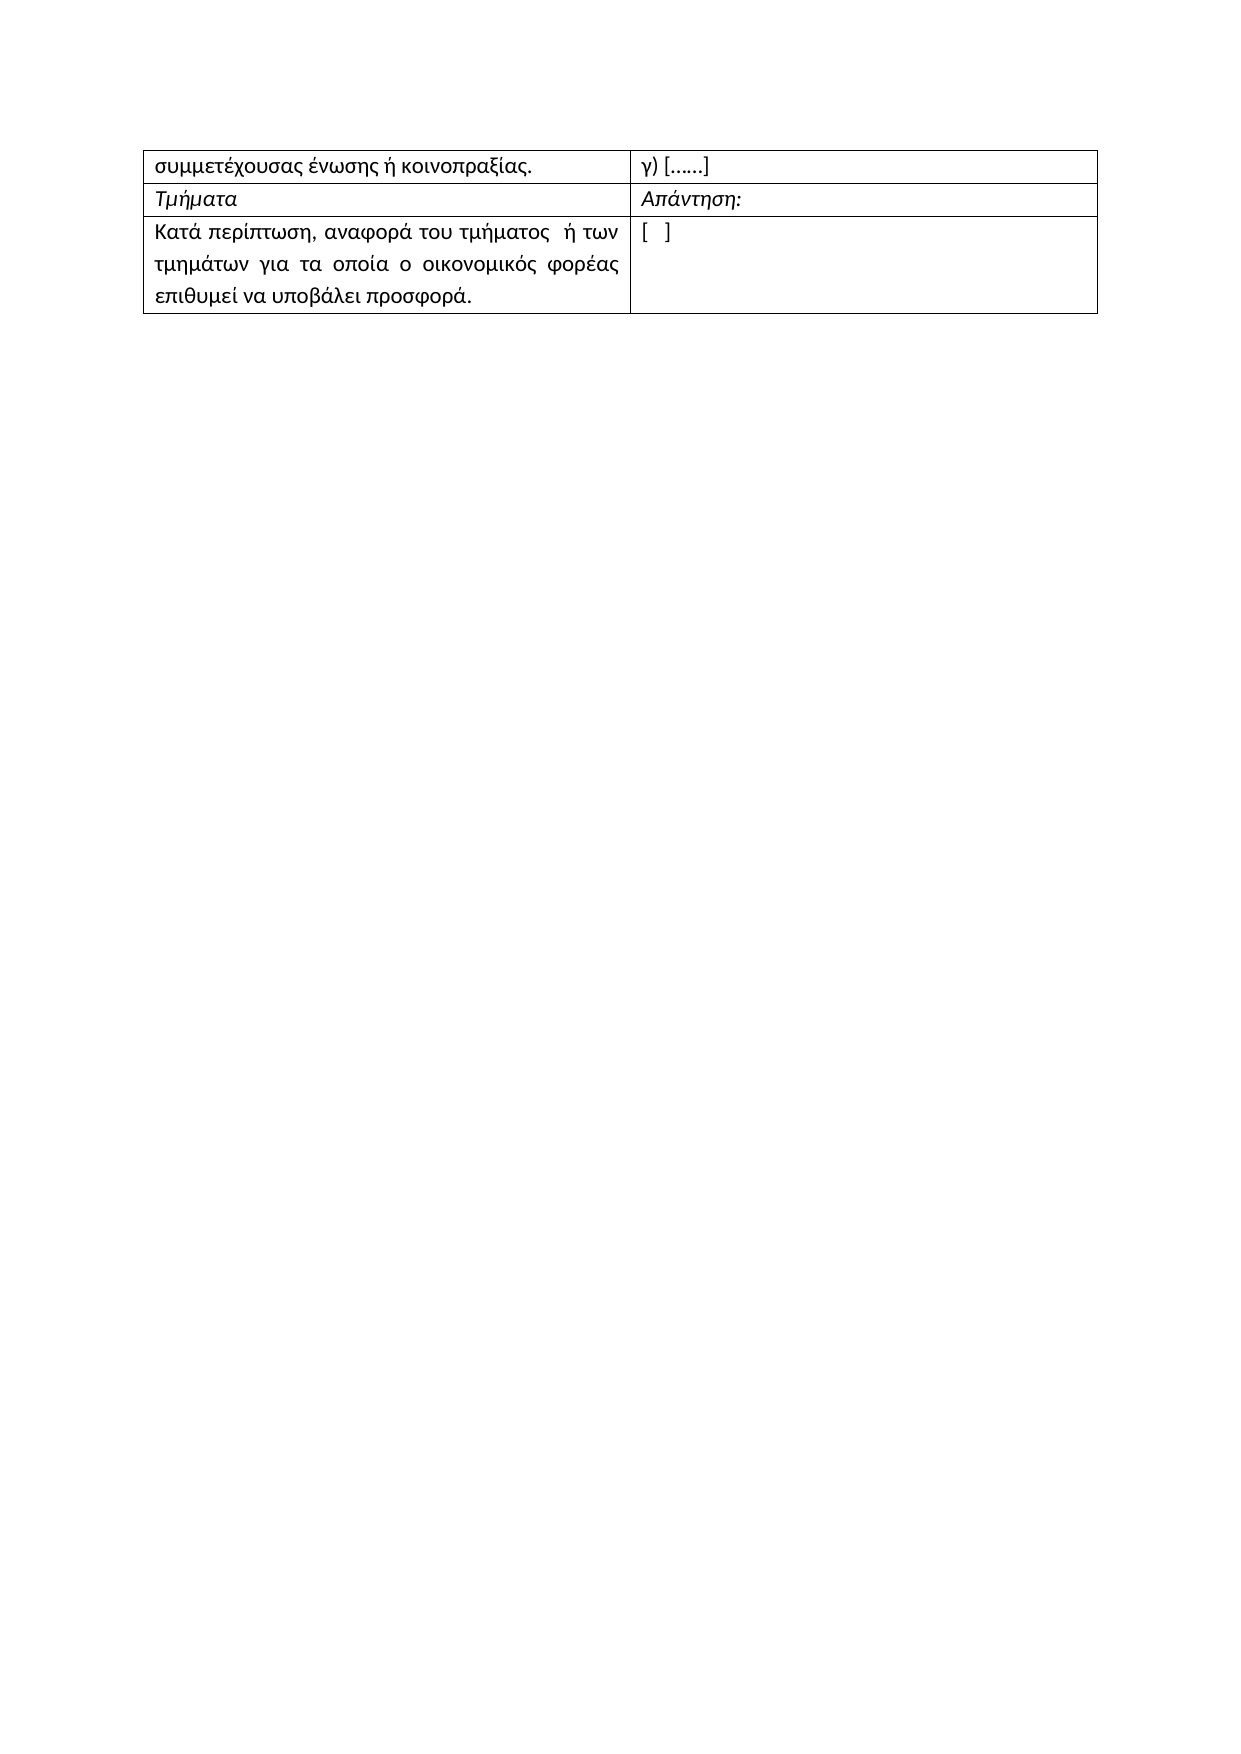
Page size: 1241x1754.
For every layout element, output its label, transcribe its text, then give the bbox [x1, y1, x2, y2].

table_cell Απάντηση: [631, 184, 1097, 216]
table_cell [631, 151, 1097, 183]
table_cell [ ] [631, 217, 1097, 313]
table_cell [144, 151, 630, 183]
table_cell Κατά περίπτωση, αναφορά του τμήματος ή των τμημάτων για τα οποία ο οικονομικός φορέας επιθυμεί να υποβάλει προσφορά. [144, 217, 630, 313]
table_cell Τμήματα [144, 184, 630, 216]
